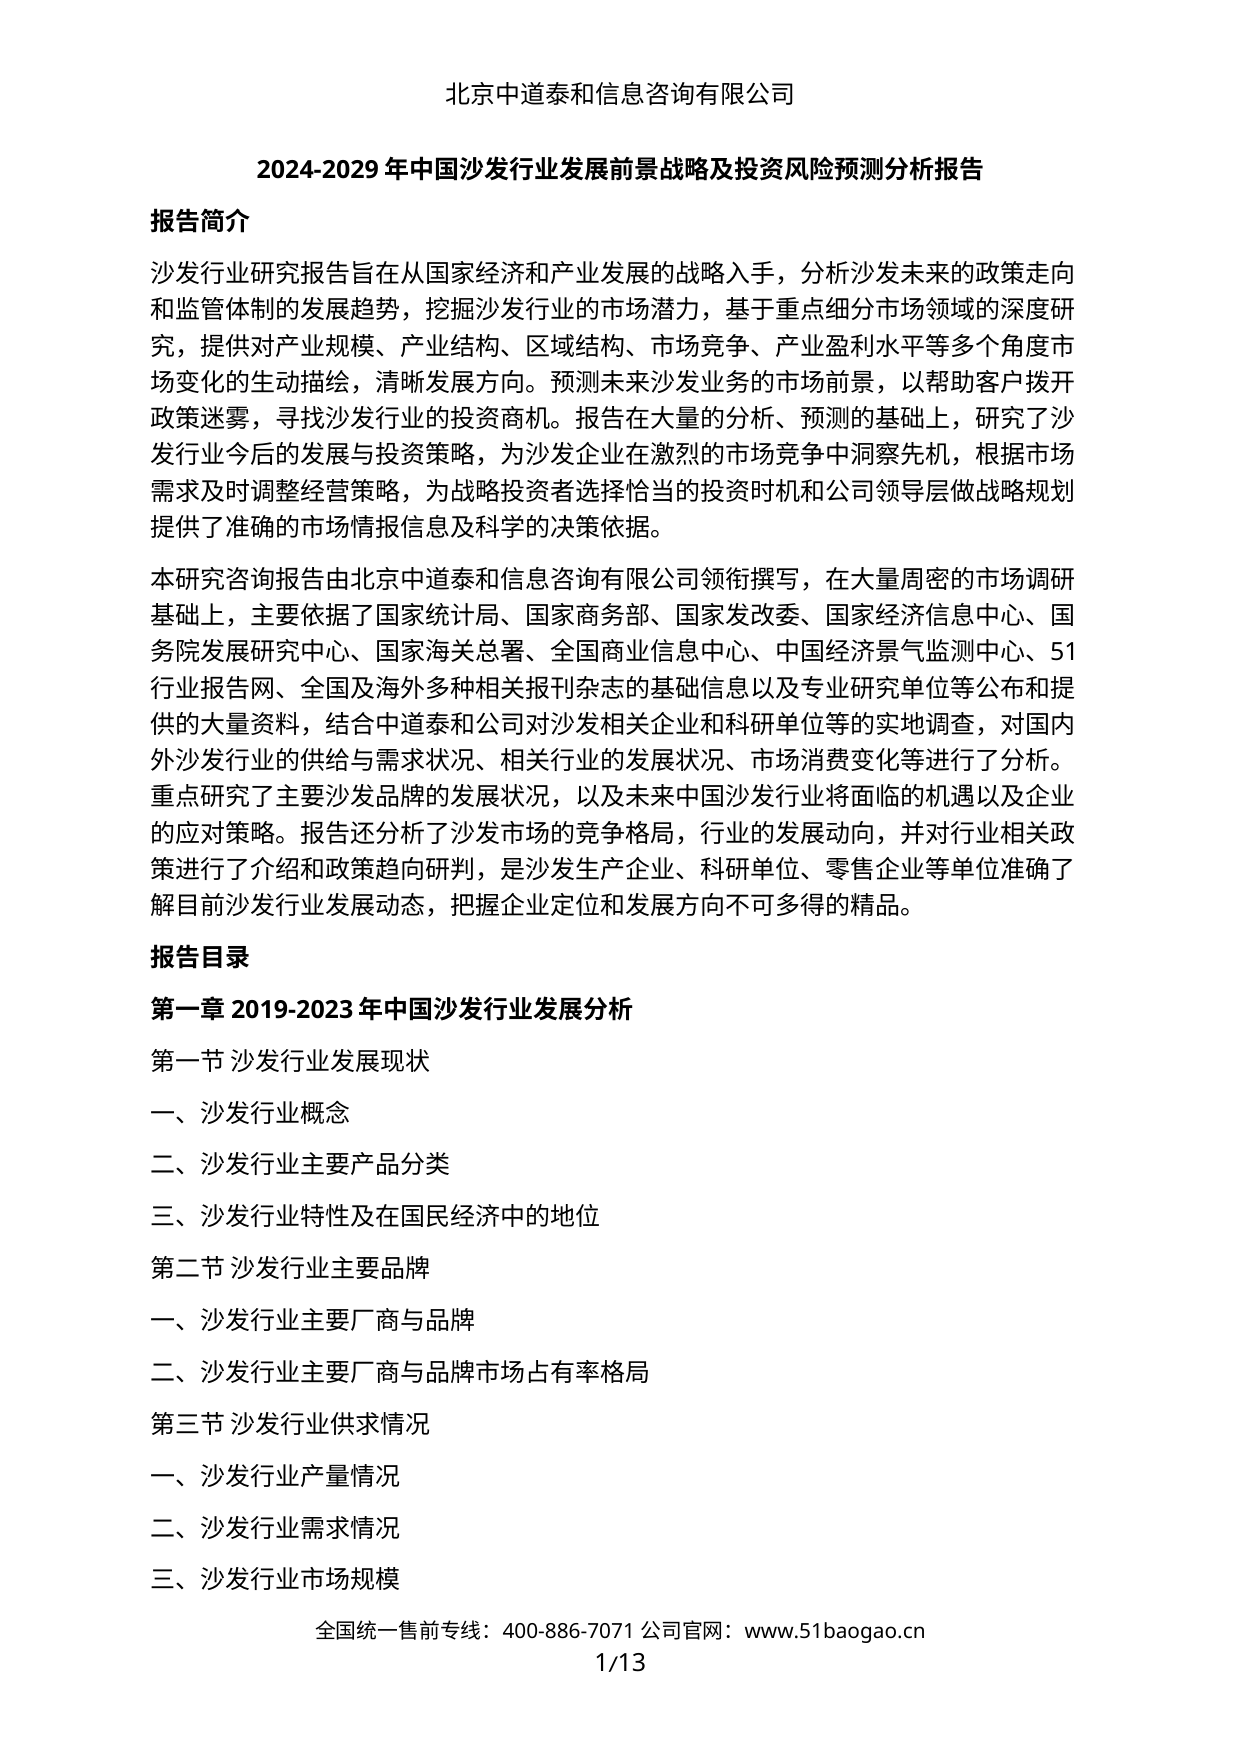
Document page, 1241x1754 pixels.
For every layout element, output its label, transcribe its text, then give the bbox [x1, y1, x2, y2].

text 一、沙发行业概念 [150, 1093, 1090, 1129]
text 报告目录 [150, 937, 1090, 974]
text 报告简介 [150, 202, 1090, 238]
text 第三节 沙发行业供求情况 [150, 1404, 1090, 1441]
text 第一节 沙发行业发展现状 [150, 1041, 1090, 1077]
text 一、沙发行业主要厂商与品牌 [150, 1301, 1090, 1337]
text 三、沙发行业市场规模 [150, 1560, 1090, 1596]
text 第二节 沙发行业主要品牌 [150, 1249, 1090, 1285]
text 三、沙发行业特性及在国民经济中的地位 [150, 1197, 1090, 1233]
text 二、沙发行业主要厂商与品牌市场占有率格局 [150, 1352, 1090, 1389]
text 第一章 2019-2023年中国沙发行业发展分析 [150, 989, 1090, 1026]
text 2024-2029年中国沙发行业发展前景战略及投资风险预测分析报告 [150, 150, 1090, 186]
text 一、沙发行业产量情况 [150, 1456, 1090, 1492]
text 二、沙发行业主要产品分类 [150, 1145, 1090, 1181]
text 沙发行业研究报告旨在从国家经济和产业发展的战略入手，分析沙发未来的政策走向和监管体制的发展趋势，挖掘沙发行业的市场潜力，基于重点细分市场领域的深度研究，提供对产业规模、产业结构、区域结构、市场竞争、产业盈利水平等多个角度市场变化的生动描绘，清晰发展方向。预测未来沙发业务的市场前景，以帮助客户拨开政策迷雾，寻找沙发行业的投资商机。报告在大量的分析、预测的基础上，研究了沙发行业今后的发展与投资策略，为沙发企业在激烈的市场竞争中洞察先机，根据市场需求及时调整经营策略，为战略投资者选择恰当的投资时机和公司领导层做战略规划提供了准确的市场情报信息及科学的决策依据。 [150, 254, 1090, 544]
text 本研究咨询报告由北京中道泰和信息咨询有限公司领衔撰写，在大量周密的市场调研基础上，主要依据了国家统计局、国家商务部、国家发改委、国家经济信息中心、国务院发展研究中心、国家海关总署、全国商业信息中心、中国经济景气监测中心、51行业报告网、全国及海外多种相关报刊杂志的基础信息以及专业研究单位等公布和提供的大量资料，结合中道泰和公司对沙发相关企业和科研单位等的实地调查，对国内外沙发行业的供给与需求状况、相关行业的发展状况、市场消费变化等进行了分析。重点研究了主要沙发品牌的发展状况，以及未来中国沙发行业将面临的机遇以及企业的应对策略。报告还分析了沙发市场的竞争格局，行业的发展动向，并对行业相关政策进行了介绍和政策趋向研判，是沙发生产企业、科研单位、零售企业等单位准确了解目前沙发行业发展动态，把握企业定位和发展方向不可多得的精品。 [150, 559, 1090, 922]
text 二、沙发行业需求情况 [150, 1508, 1090, 1544]
